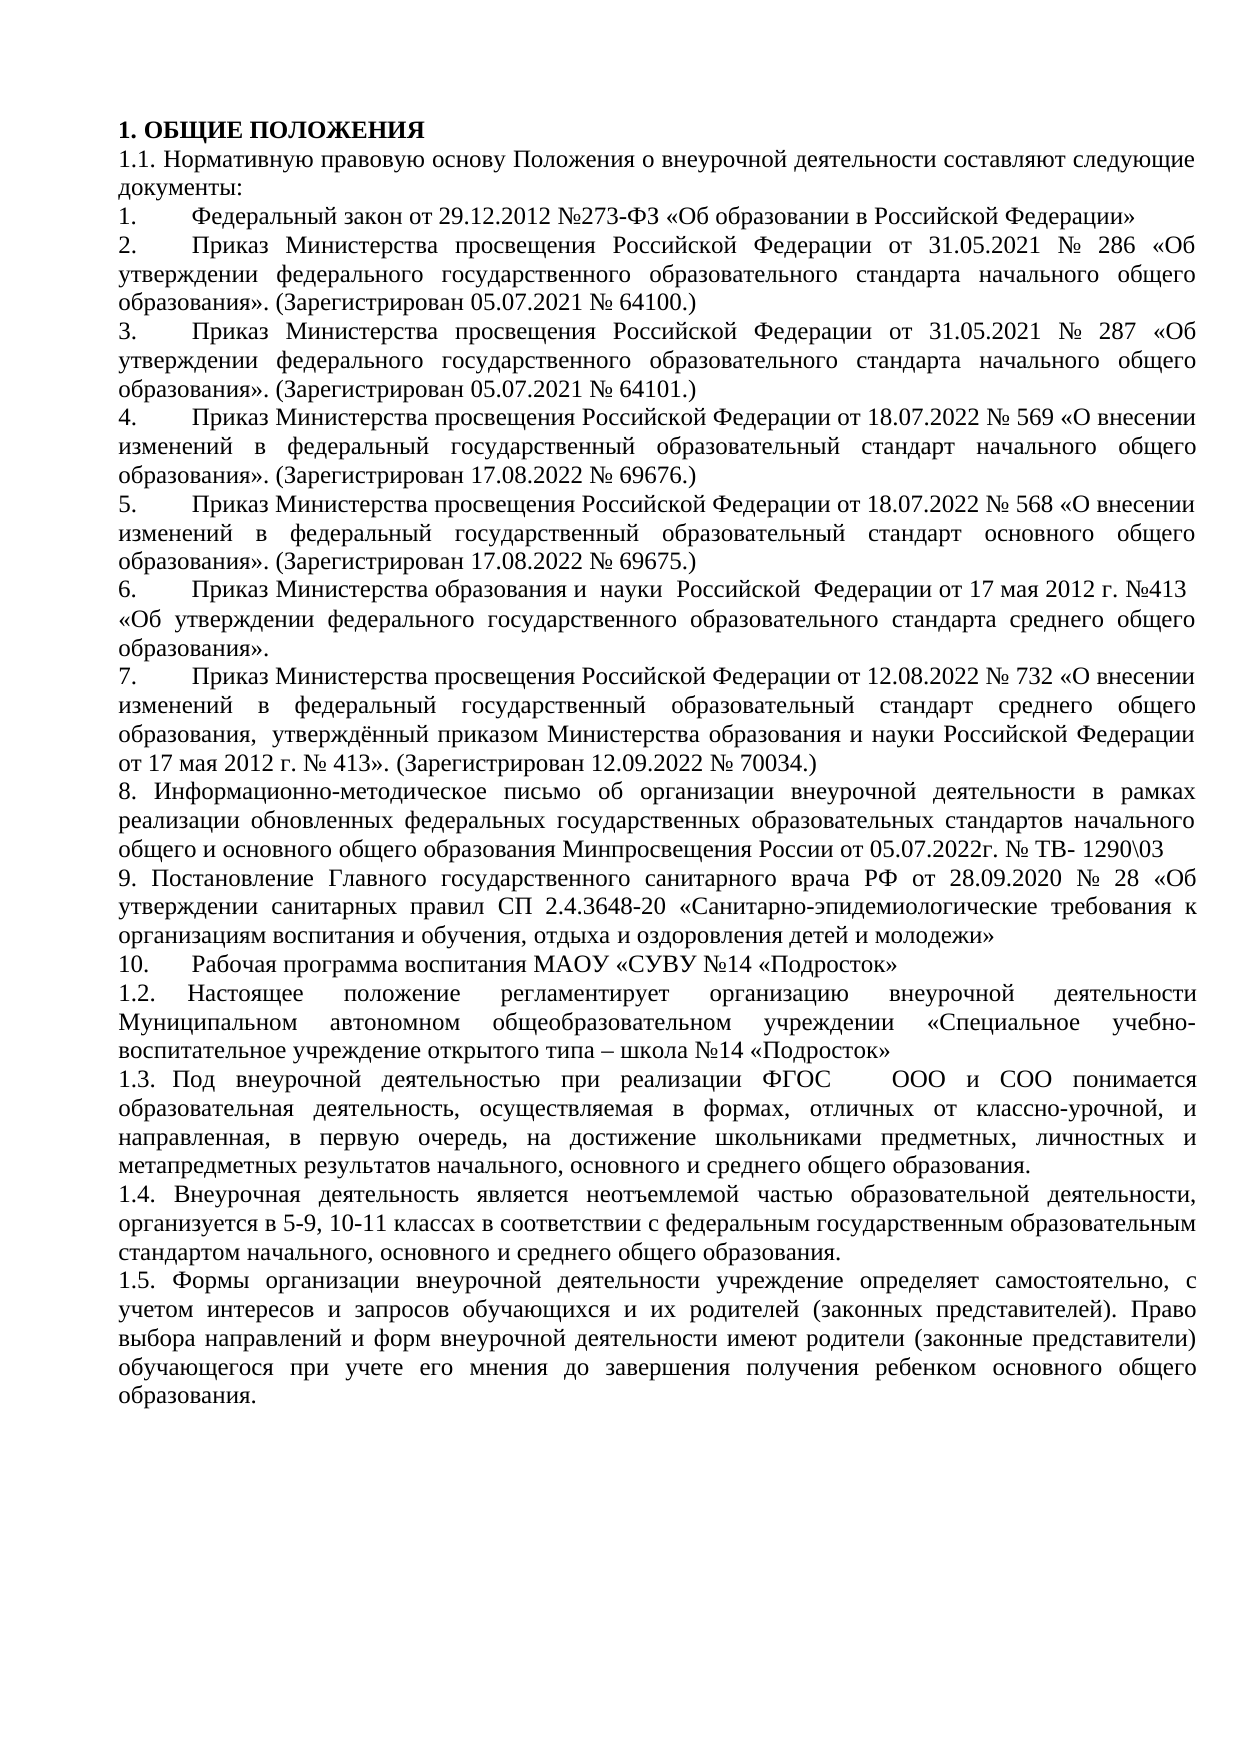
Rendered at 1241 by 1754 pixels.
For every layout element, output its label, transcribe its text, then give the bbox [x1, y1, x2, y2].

text «Об утверждении федерального государственного образовательного стандарта среднего общего образования». [118, 604, 1196, 661]
list Приказ Министерства просвещения Российской Федерации от 12.08.2022 № 732 «О внесении изменений в федеральный государственный образовательный стандарт среднего общего образования, утверждённый приказом Министерства образования и науки Российской Федерации от 17 мая 2012 г. № 413». (Зарегистрирован 12.09.2022 № 70034.) [118, 661, 1196, 776]
list Приказ Министерства просвещения Российской Федерации от 18.07.2022 № 569 «О внесении изменений в федеральный государственный образовательный стандарт начального общего образования». (Зарегистрирован 17.08.2022 № 69676.) [118, 402, 1197, 489]
list Нормативную правовую основу Положения о внеурочной деятельности составляют следующие документы: [118, 144, 1196, 201]
list Формы организации внеурочной деятельности учреждение определяет самостоятельно, с учетом интересов и запросов обучающихся и их родителей (законных представителей). Право выбора направлений и форм внеурочной деятельности имеют родители (законные представители) обучающегося при учете его мнения до завершения получения ребенком основного общего образования. [118, 1265, 1197, 1409]
list Постановление Главного государственного санитарного врача РФ от 28.09.2020 № 28 «Об утверждении санитарных правил СП 2.4.3648-20 «Санитарно-эпидемиологические требования к организациям воспитания и обучения, отдыха и оздоровления детей и молодежи» [118, 863, 1197, 949]
subtitle ОБЩИЕ ПОЛОЖЕНИЯ [118, 116, 1240, 144]
list Под внеурочной деятельностью при реализации ФГОС ООО и СОО понимается образовательная деятельность, осуществляемая в формах, отличных от классно-урочной, и направленная, в первую очередь, на достижение школьниками предметных, личностных и метапредметных результатов начального, основного и среднего общего образования. [118, 1064, 1197, 1179]
list Приказ Министерства просвещения Российской Федерации от 31.05.2021 № 286 «Об утверждении федерального государственного образовательного стандарта начального общего образования». (Зарегистрирован 05.07.2021 № 64100.) [118, 230, 1196, 316]
list Федеральный закон от 29.12.2012 №273-ФЗ «Об образовании в Российской Федерации» [118, 201, 1240, 230]
list Информационно-методическое письмо об организации внеурочной деятельности в рамках реализации обновленных федеральных государственных образовательных стандартов начального общего и основного общего образования Минпросвещения России от 05.07.2022г. № ТВ- 1290\03 [118, 776, 1196, 863]
list Рабочая программа воспитания МАОУ «СУВУ №14 «Подросток» [118, 949, 1240, 978]
list Приказ Министерства просвещения Российской Федерации от 31.05.2021 № 287 «Об утверждении федерального государственного образовательного стандарта начального общего образования». (Зарегистрирован 05.07.2021 № 64101.) [118, 316, 1196, 402]
list Настоящее положение регламентирует организацию внеурочной деятельности Муниципальном автономном общеобразовательном учреждении «Специальное учебно-воспитательное учреждение открытого типа – школа №14 «Подросток» [118, 978, 1197, 1064]
list Внеурочная деятельность является неотъемлемой частью образовательной деятельности, организуется в 5-9, 10-11 классах в соответствии с федеральным государственным образовательным стандартом начального, основного и среднего общего образования. [118, 1179, 1196, 1265]
list Приказ Министерства просвещения Российской Федерации от 18.07.2022 № 568 «О внесении изменений в федеральный государственный образовательный стандарт основного общего образования». (Зарегистрирован 17.08.2022 № 69675.) [118, 489, 1196, 575]
list Приказ Министерства образования и науки Российской Федерации от 17 мая 2012 г. №413 [118, 575, 1240, 604]
